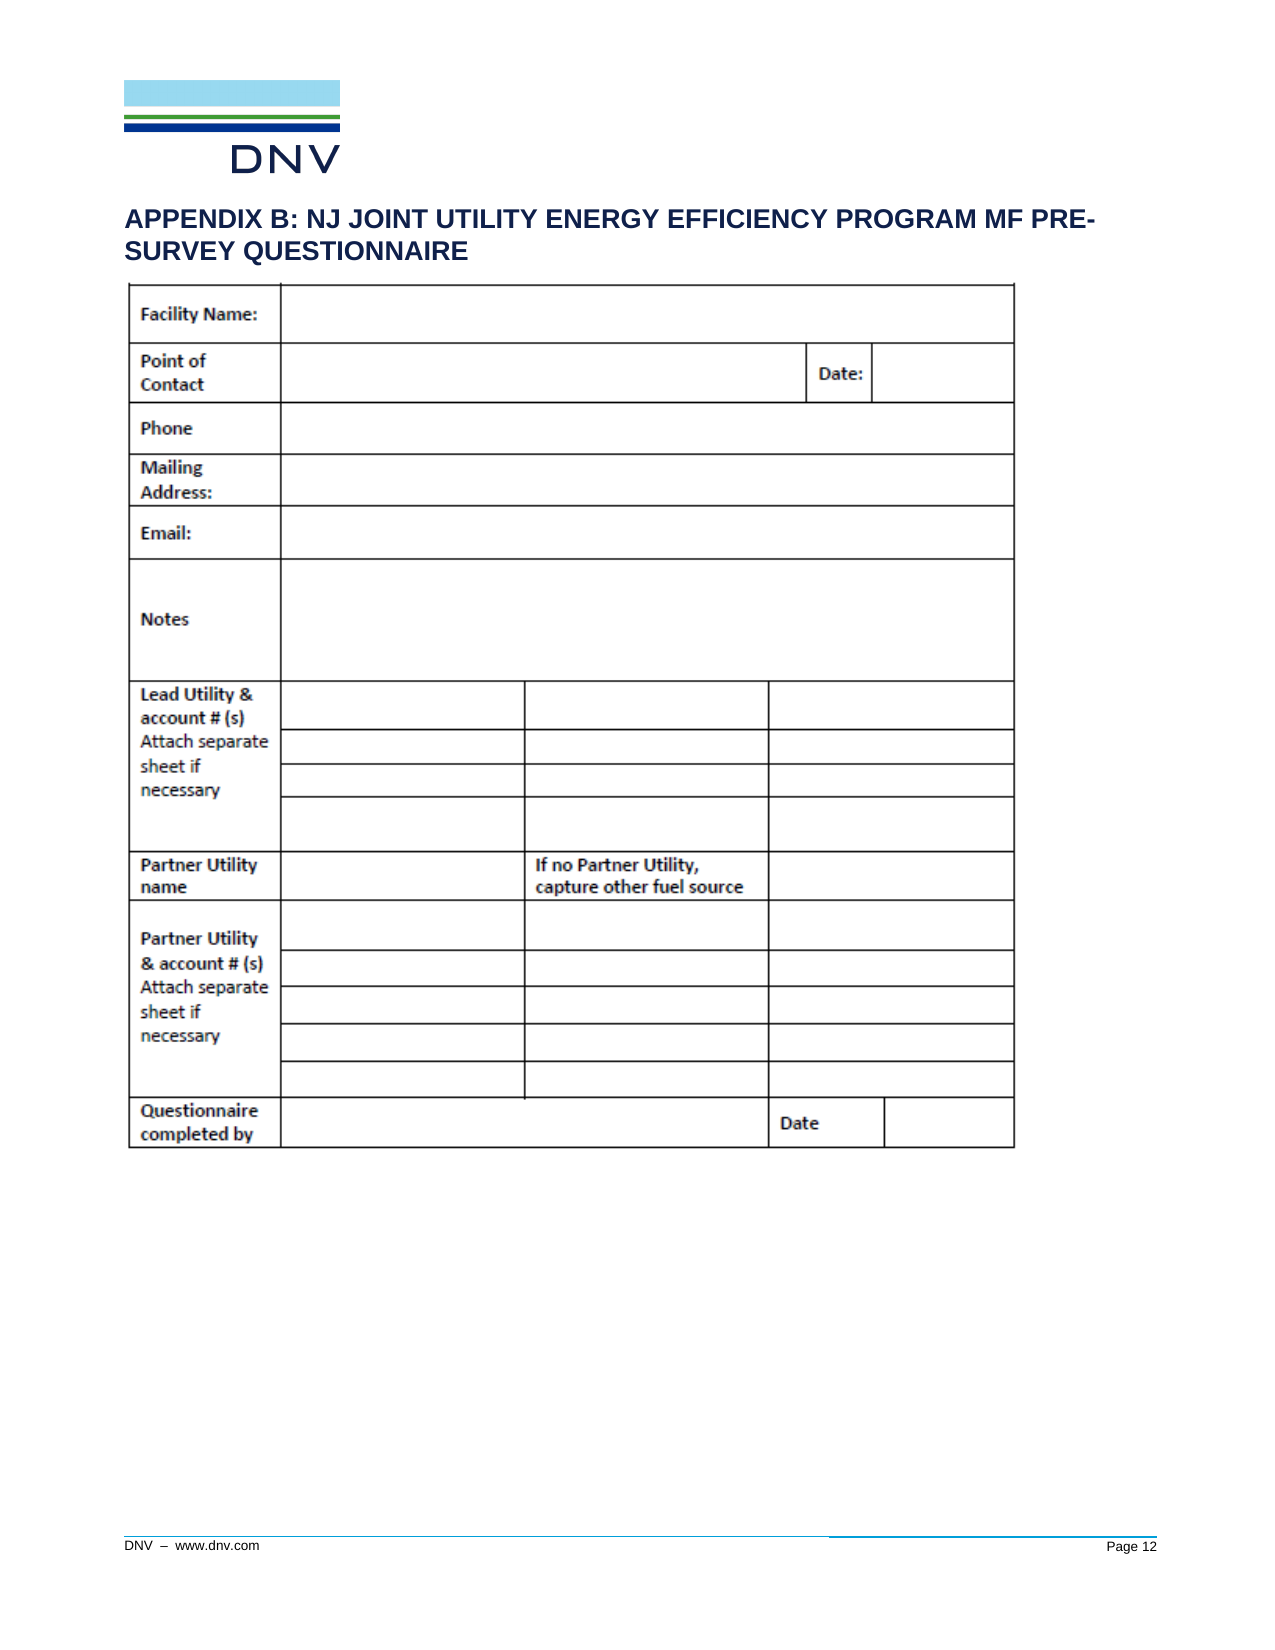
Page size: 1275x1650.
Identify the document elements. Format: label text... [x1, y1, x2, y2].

picture [124, 80, 367, 201]
subtitle APPENDIX B: NJ Joint Utility Energy Efficiency Program MF Pre-Survey Questionnaire [124, 203, 1157, 266]
picture [124, 270, 1034, 1186]
